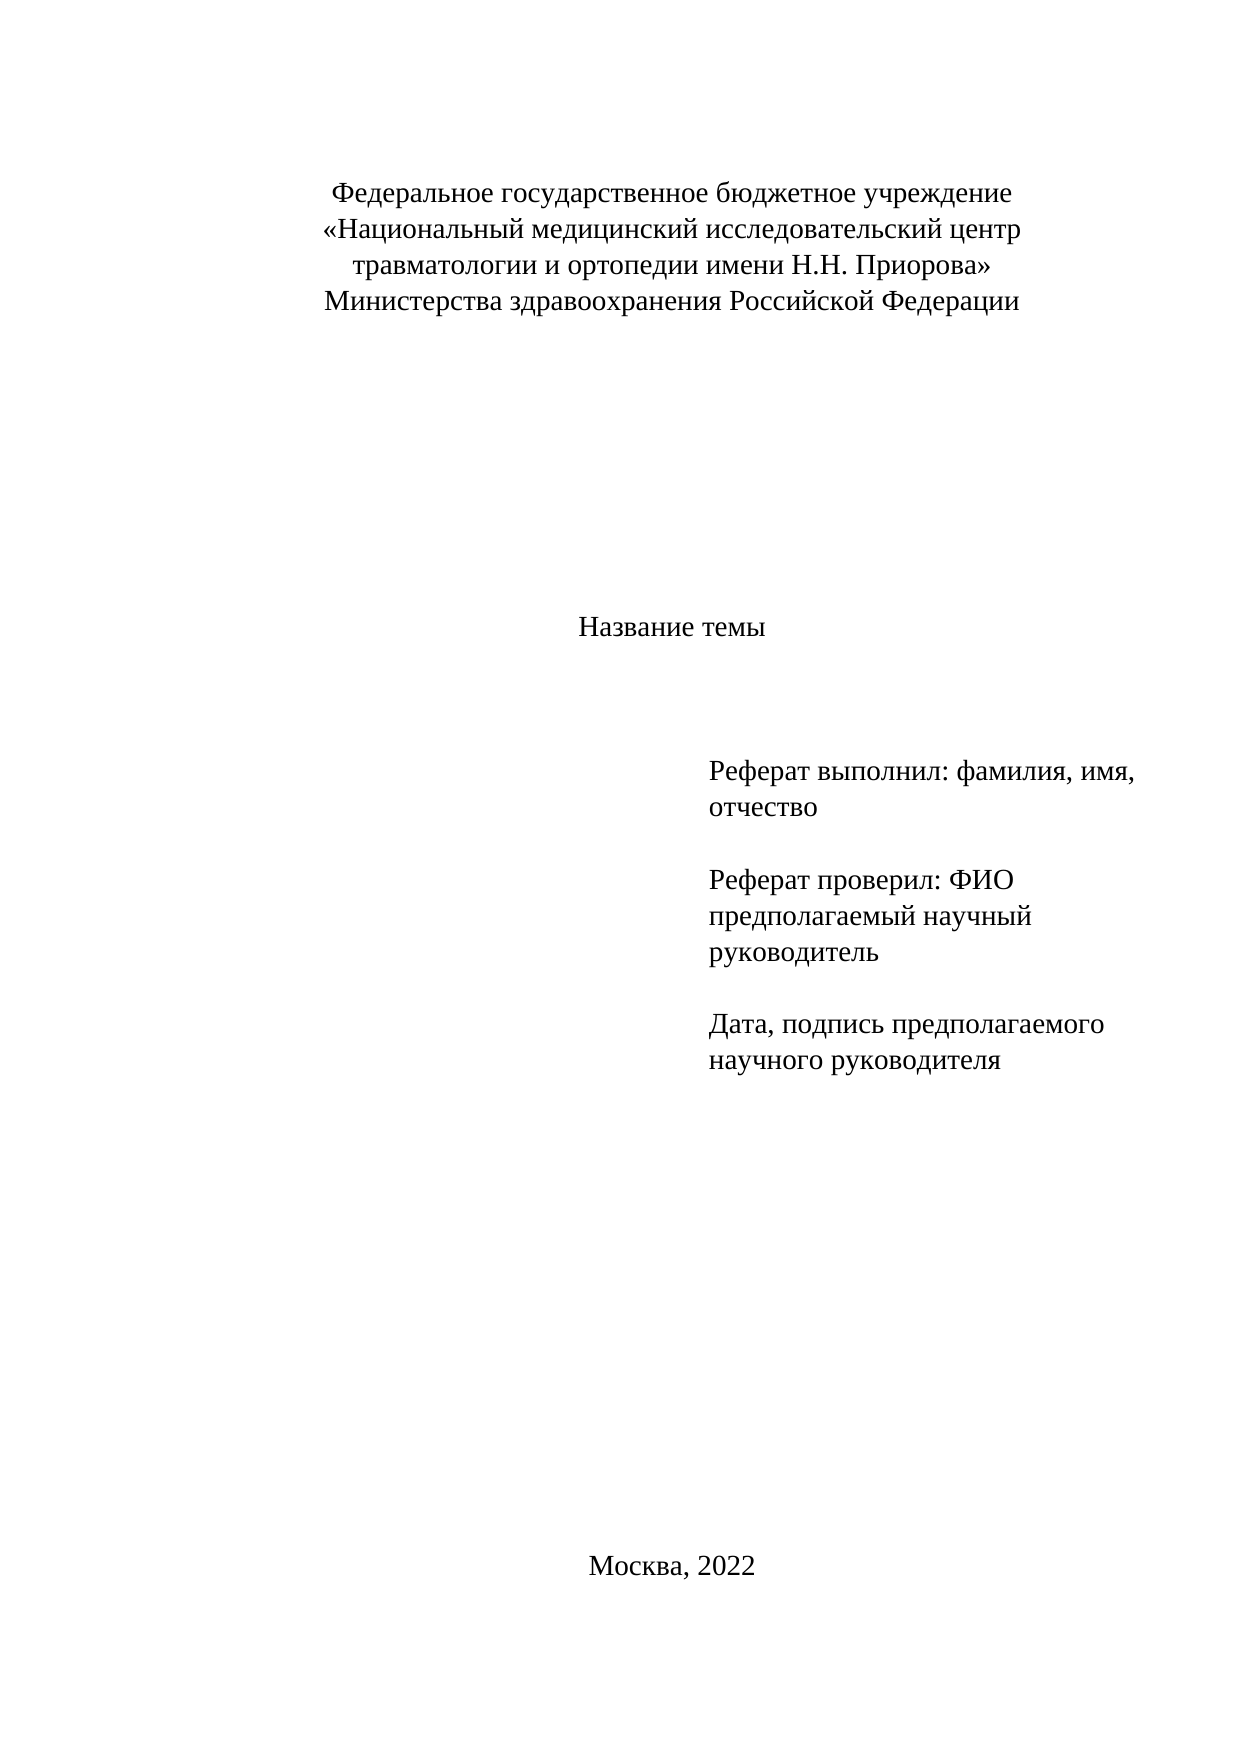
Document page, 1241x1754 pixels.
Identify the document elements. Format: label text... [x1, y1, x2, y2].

text Название темы [177, 609, 1167, 642]
text Реферат проверил: ФИО предполагаемый научный руководитель [709, 862, 1167, 968]
text «Национальный медицинский исследовательский центр [177, 211, 1167, 245]
text травматологии и ортопедии имени Н.Н. Приорова» [177, 247, 1167, 281]
text Москва, 2022 [177, 1548, 1167, 1582]
text Федеральное государственное бюджетное учреждение [177, 175, 1167, 208]
text Реферат выполнил: фамилия, имя, отчество [709, 753, 1167, 823]
text Дата, подпись предполагаемого научного руководителя [709, 1006, 1167, 1076]
text Министерства здравоохранения Российской Федерации [177, 283, 1167, 317]
